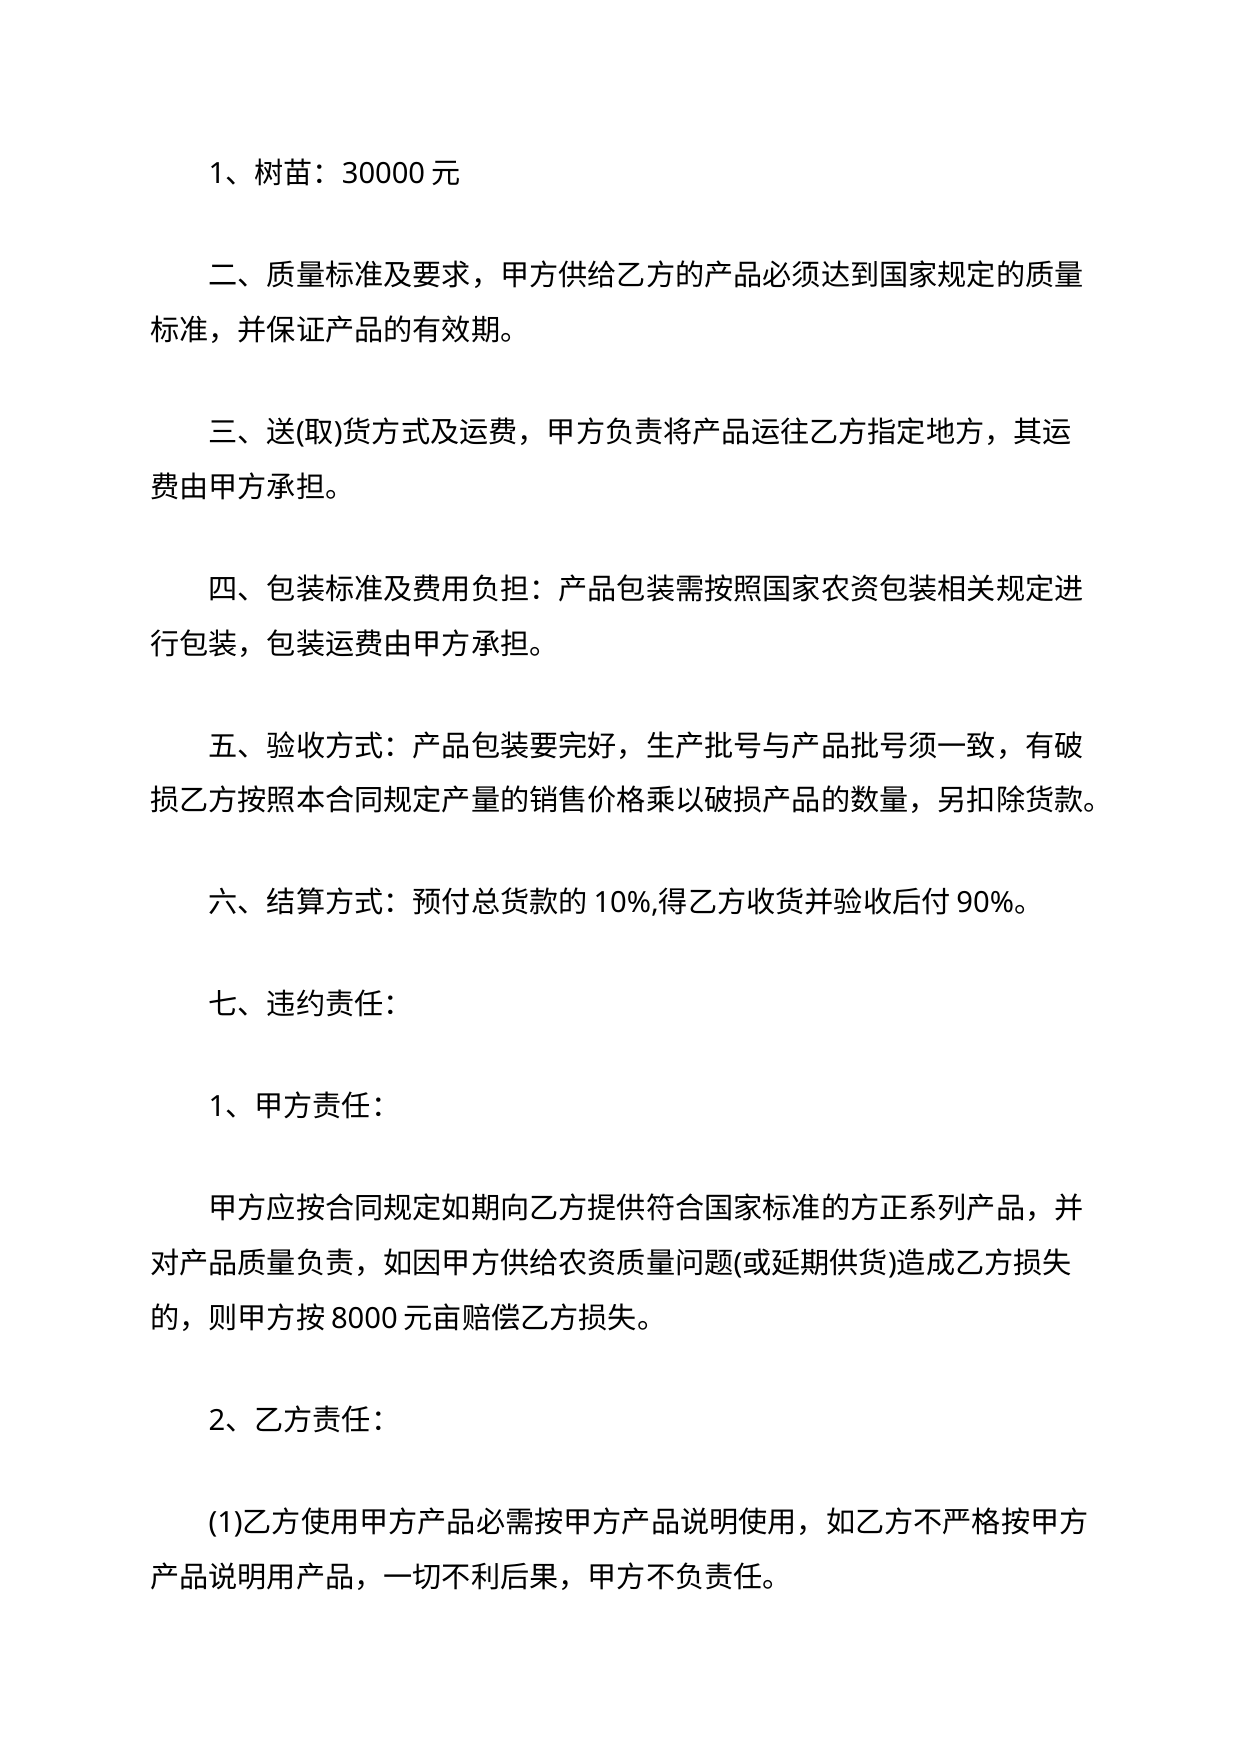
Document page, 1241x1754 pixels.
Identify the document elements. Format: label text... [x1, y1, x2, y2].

text 2、乙方责任： [150, 1396, 1090, 1439]
text 六、结算方式：预付总货款的10%,得乙方收货并验收后付90%。 [150, 879, 1090, 921]
text 1、树苗：30000元 [150, 150, 1090, 192]
text 五、验收方式：产品包装要完好，生产批号与产品批号须一致，有破损乙方按照本合同规定产量的销售价格乘以破损产品的数量，另扣除货款。 [150, 722, 1090, 819]
text 四、包装标准及费用负担：产品包装需按照国家农资包装相关规定进行包装，包装运费由甲方承担。 [150, 565, 1090, 663]
text (1)乙方使用甲方产品必需按甲方产品说明使用，如乙方不严格按甲方产品说明用产品，一切不利后果，甲方不负责任。 [150, 1498, 1090, 1596]
text 二、质量标准及要求，甲方供给乙方的产品必须达到国家规定的质量标准，并保证产品的有效期。 [150, 252, 1090, 349]
text 1、甲方责任： [150, 1082, 1090, 1125]
text 三、送(取)货方式及运费，甲方负责将产品运往乙方指定地方，其运费由甲方承担。 [150, 409, 1090, 506]
text 甲方应按合同规定如期向乙方提供符合国家标准的方正系列产品，并对产品质量负责，如因甲方供给农资质量问题(或延期供货)造成乙方损失的，则甲方按8000元亩赔偿乙方损失。 [150, 1184, 1090, 1337]
text 七、违约责任： [150, 981, 1090, 1023]
